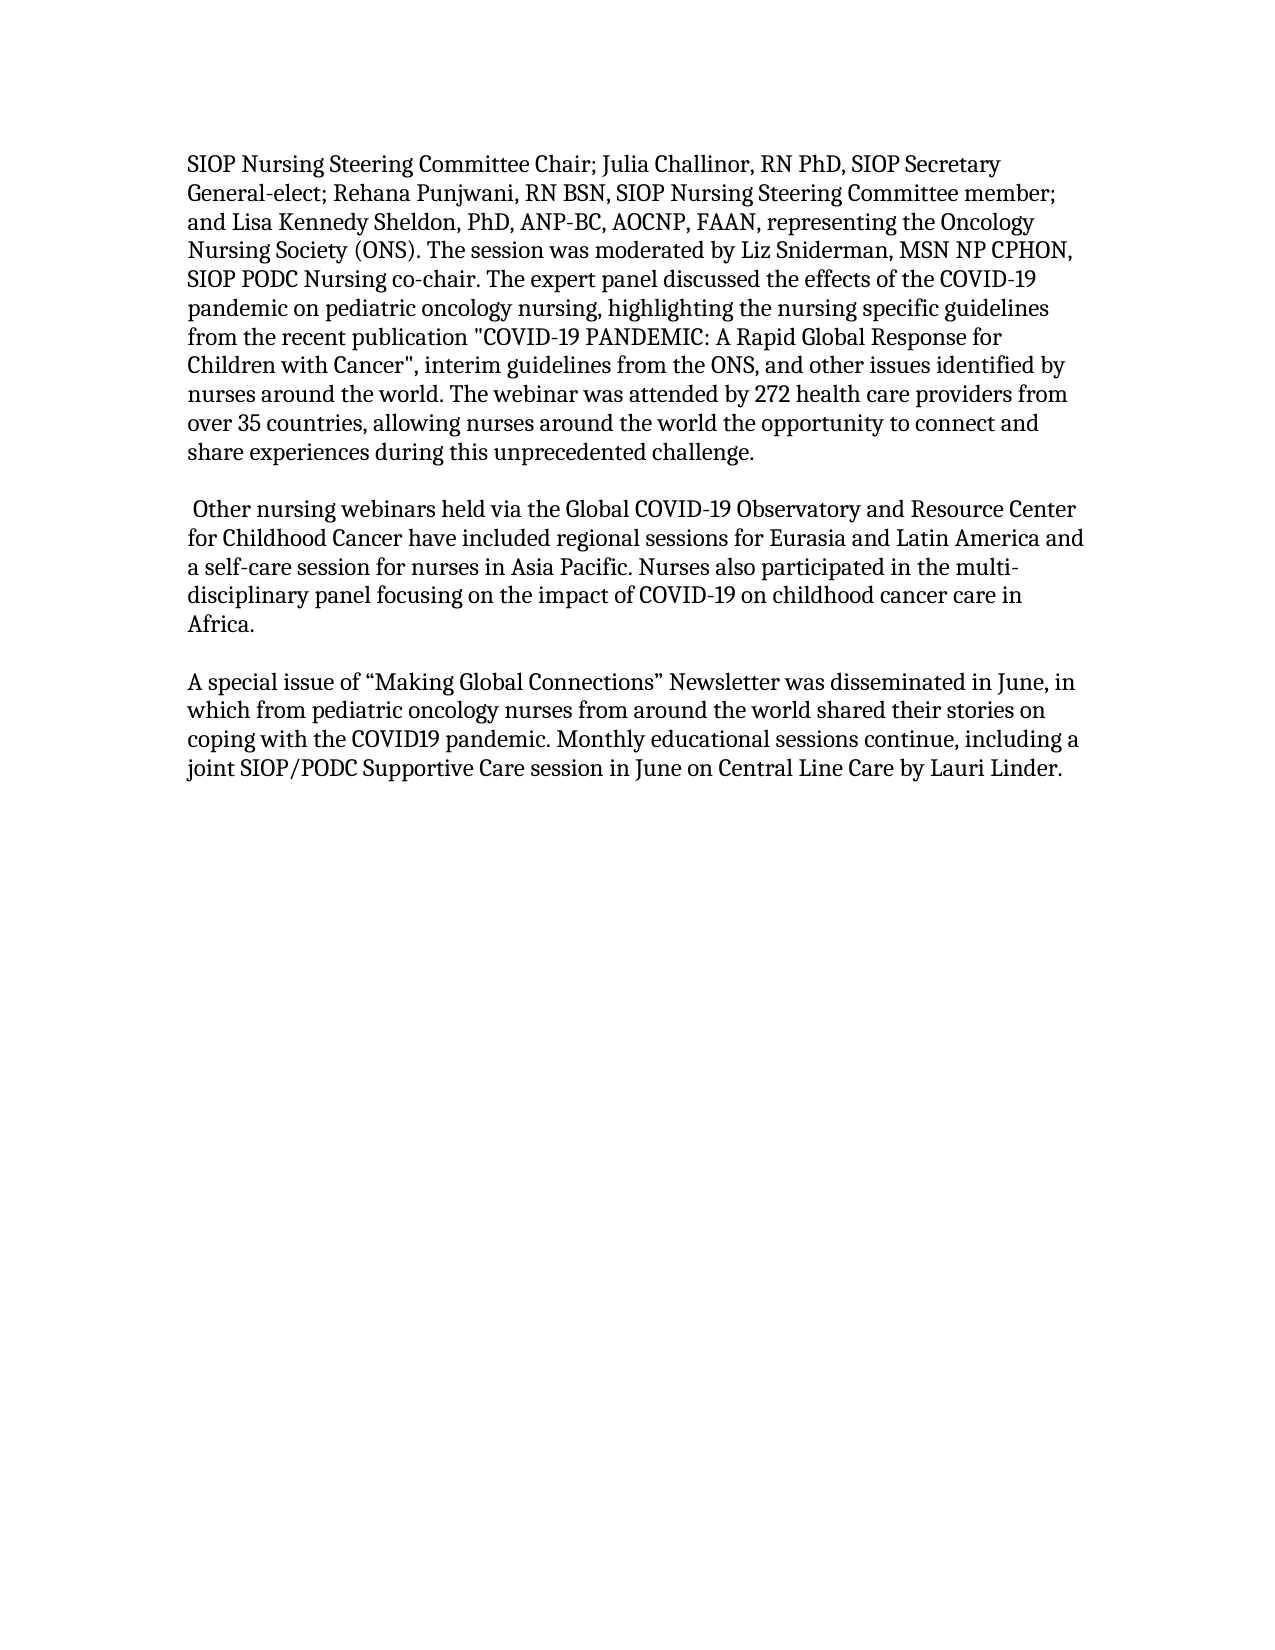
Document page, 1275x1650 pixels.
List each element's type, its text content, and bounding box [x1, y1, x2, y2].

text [187, 150, 1087, 466]
text A special issue of “Making Global Connections” Newsletter was disseminated in June, in which from pediatric oncology nurses from around the world shared their stories on coping with the COVID19 pandemic. Monthly educational sessions continue, including a joint SIOP/PODC Supportive Care session in June on Central Line Care by Lauri Linder. [187, 667, 1087, 782]
text Other nursing webinars held via the Global COVID-19 Observatory and Resource Center for Childhood Cancer have included regional sessions for Eurasia and Latin America and a self-care session for nurses in Asia Pacific. Nurses also participated in the multi-disciplinary panel focusing on the impact of COVID-19 on childhood cancer care in Africa. [187, 495, 1087, 639]
